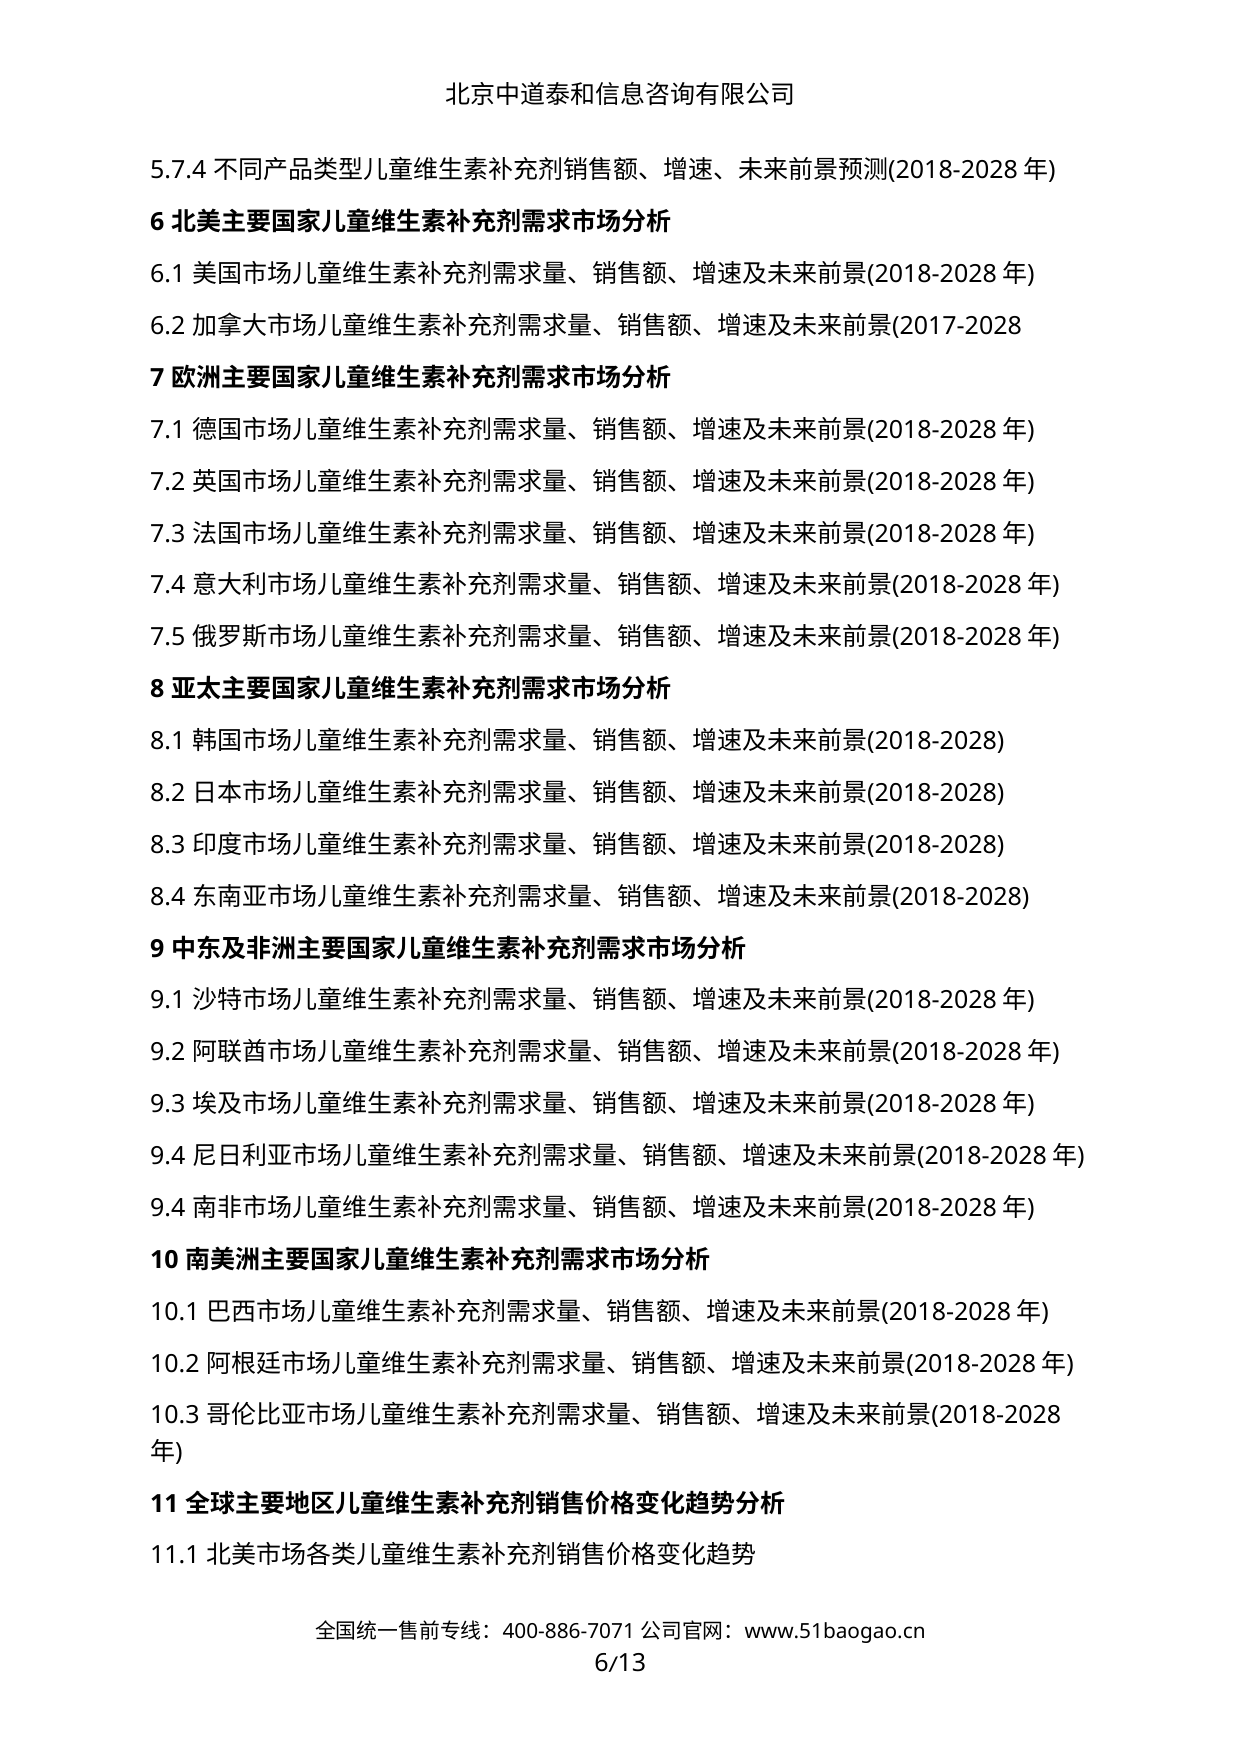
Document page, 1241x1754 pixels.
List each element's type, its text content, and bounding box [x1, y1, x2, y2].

text 8.2 日本市场儿童维生素补充剂需求量、销售额、增速及未来前景(2018-2028) [150, 772, 1090, 809]
text 8.3 印度市场儿童维生素补充剂需求量、销售额、增速及未来前景(2018-2028) [150, 824, 1090, 861]
text 11 全球主要地区儿童维生素补充剂销售价格变化趋势分析 [150, 1483, 1090, 1519]
text 9.2 阿联酋市场儿童维生素补充剂需求量、销售额、增速及未来前景(2018-2028年) [150, 1032, 1090, 1068]
text 11.1 北美市场各类儿童维生素补充剂销售价格变化趋势 [150, 1535, 1090, 1571]
text 7.3 法国市场儿童维生素补充剂需求量、销售额、增速及未来前景(2018-2028年) [150, 513, 1090, 549]
text 8.1 韩国市场儿童维生素补充剂需求量、销售额、增速及未来前景(2018-2028) [150, 721, 1090, 757]
text 8.4 东南亚市场儿童维生素补充剂需求量、销售额、增速及未来前景(2018-2028) [150, 876, 1090, 912]
text 9.4 南非市场儿童维生素补充剂需求量、销售额、增速及未来前景(2018-2028年) [150, 1187, 1090, 1224]
text 10.2 阿根廷市场儿童维生素补充剂需求量、销售额、增速及未来前景(2018-2028年) [150, 1343, 1090, 1379]
text 7.4 意大利市场儿童维生素补充剂需求量、销售额、增速及未来前景(2018-2028年) [150, 565, 1090, 601]
text 10 南美洲主要国家儿童维生素补充剂需求市场分析 [150, 1239, 1090, 1276]
text 5.7.4 不同产品类型儿童维生素补充剂销售额、增速、未来前景预测(2018-2028年) [150, 150, 1090, 186]
text 7 欧洲主要国家儿童维生素补充剂需求市场分析 [150, 357, 1090, 394]
text 7.1 德国市场儿童维生素补充剂需求量、销售额、增速及未来前景(2018-2028年) [150, 409, 1090, 446]
text 8 亚太主要国家儿童维生素补充剂需求市场分析 [150, 669, 1090, 705]
text 9.3 埃及市场儿童维生素补充剂需求量、销售额、增速及未来前景(2018-2028年) [150, 1084, 1090, 1120]
text 9.1 沙特市场儿童维生素补充剂需求量、销售额、增速及未来前景(2018-2028年) [150, 980, 1090, 1016]
text 6 北美主要国家儿童维生素补充剂需求市场分析 [150, 202, 1090, 238]
text 6.2 加拿大市场儿童维生素补充剂需求量、销售额、增速及未来前景(2017-2028 [150, 306, 1090, 342]
text 6.1 美国市场儿童维生素补充剂需求量、销售额、增速及未来前景(2018-2028年) [150, 254, 1090, 290]
text 7.5 俄罗斯市场儿童维生素补充剂需求量、销售额、增速及未来前景(2018-2028年) [150, 617, 1090, 653]
text 9.4 尼日利亚市场儿童维生素补充剂需求量、销售额、增速及未来前景(2018-2028年) [150, 1136, 1090, 1172]
text 10.3 哥伦比亚市场儿童维生素补充剂需求量、销售额、增速及未来前景(2018-2028年) [150, 1395, 1090, 1467]
text 7.2 英国市场儿童维生素补充剂需求量、销售额、增速及未来前景(2018-2028年) [150, 461, 1090, 497]
text 9 中东及非洲主要国家儿童维生素补充剂需求市场分析 [150, 928, 1090, 964]
text 10.1 巴西市场儿童维生素补充剂需求量、销售额、增速及未来前景(2018-2028年) [150, 1291, 1090, 1327]
